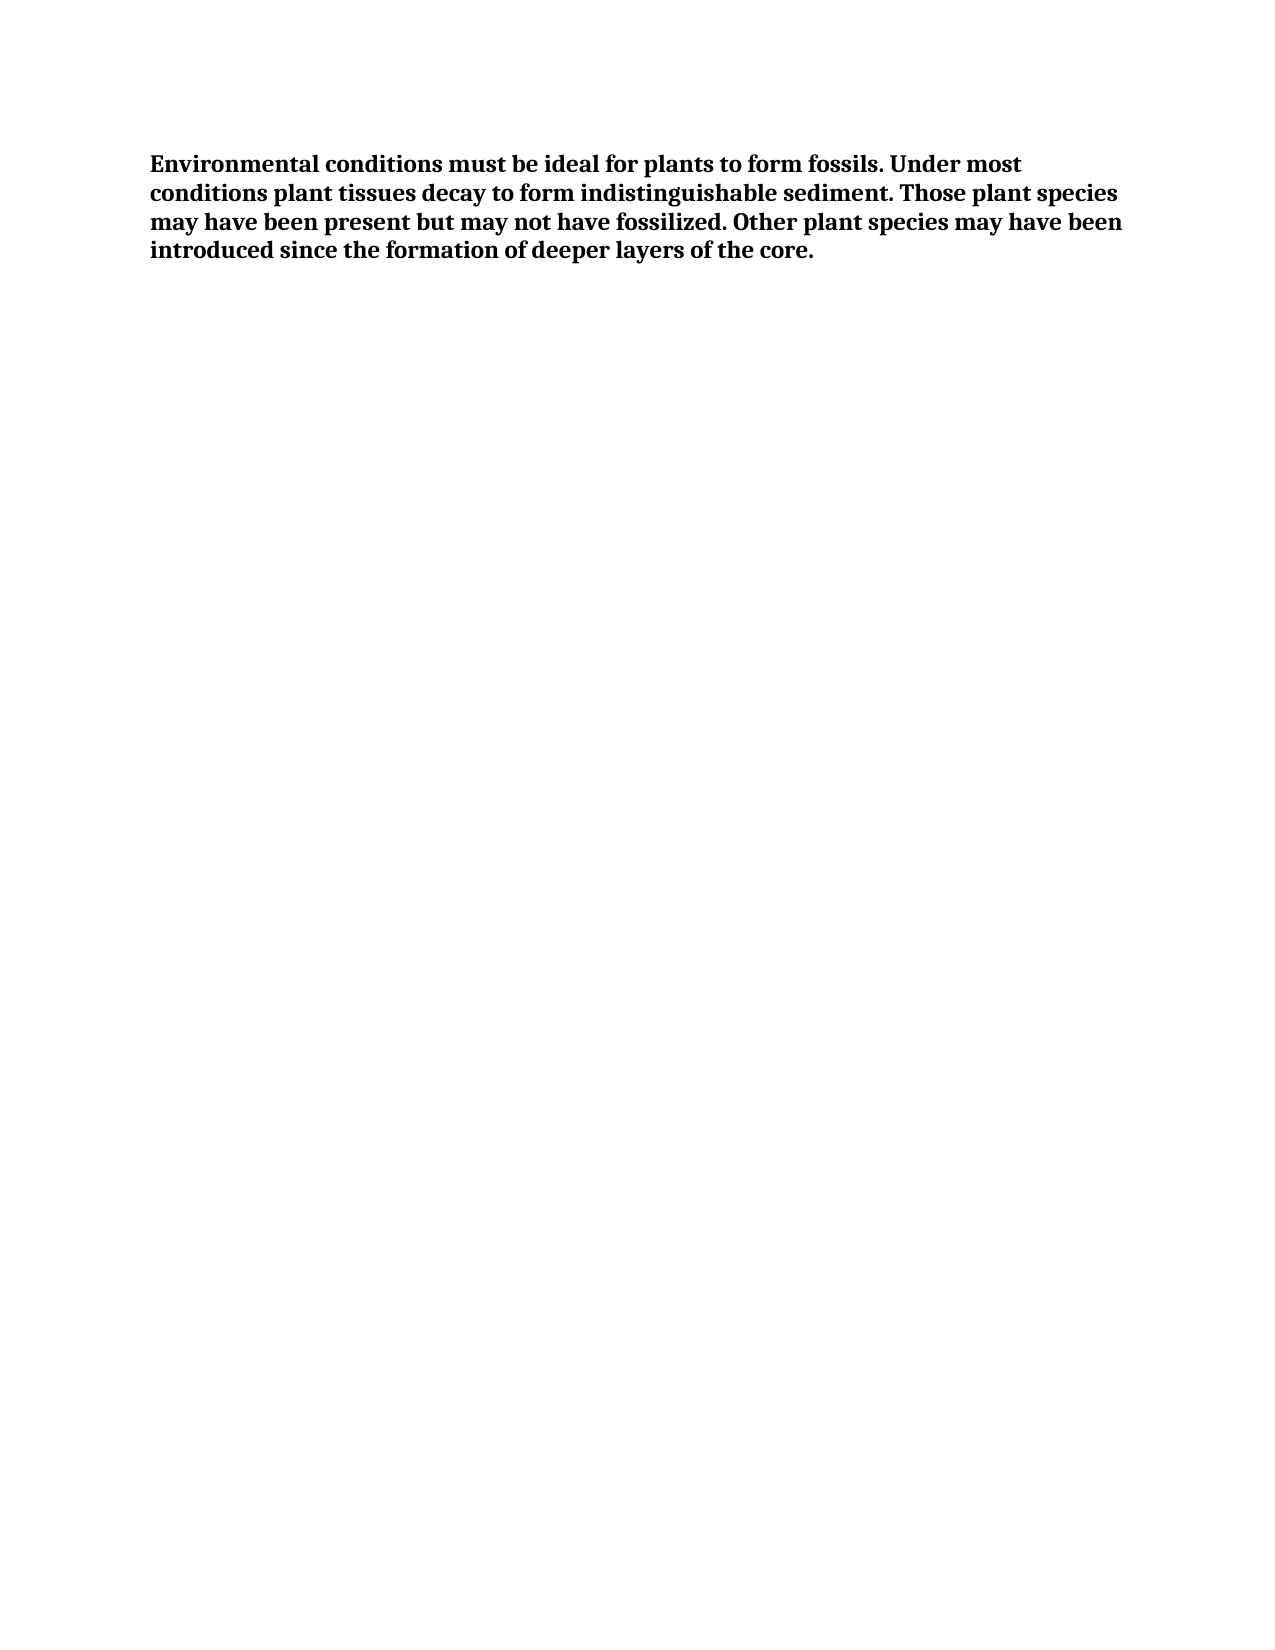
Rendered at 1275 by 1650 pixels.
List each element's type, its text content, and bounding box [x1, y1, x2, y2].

text Environmental conditions must be ideal for plants to form fossils. Under most conditions plant tissues decay to form indistinguishable sediment. Those plant species may have been present but may not have fossilized. Other plant species may have been introduced since the formation of deeper layers of the core. [150, 150, 1125, 265]
